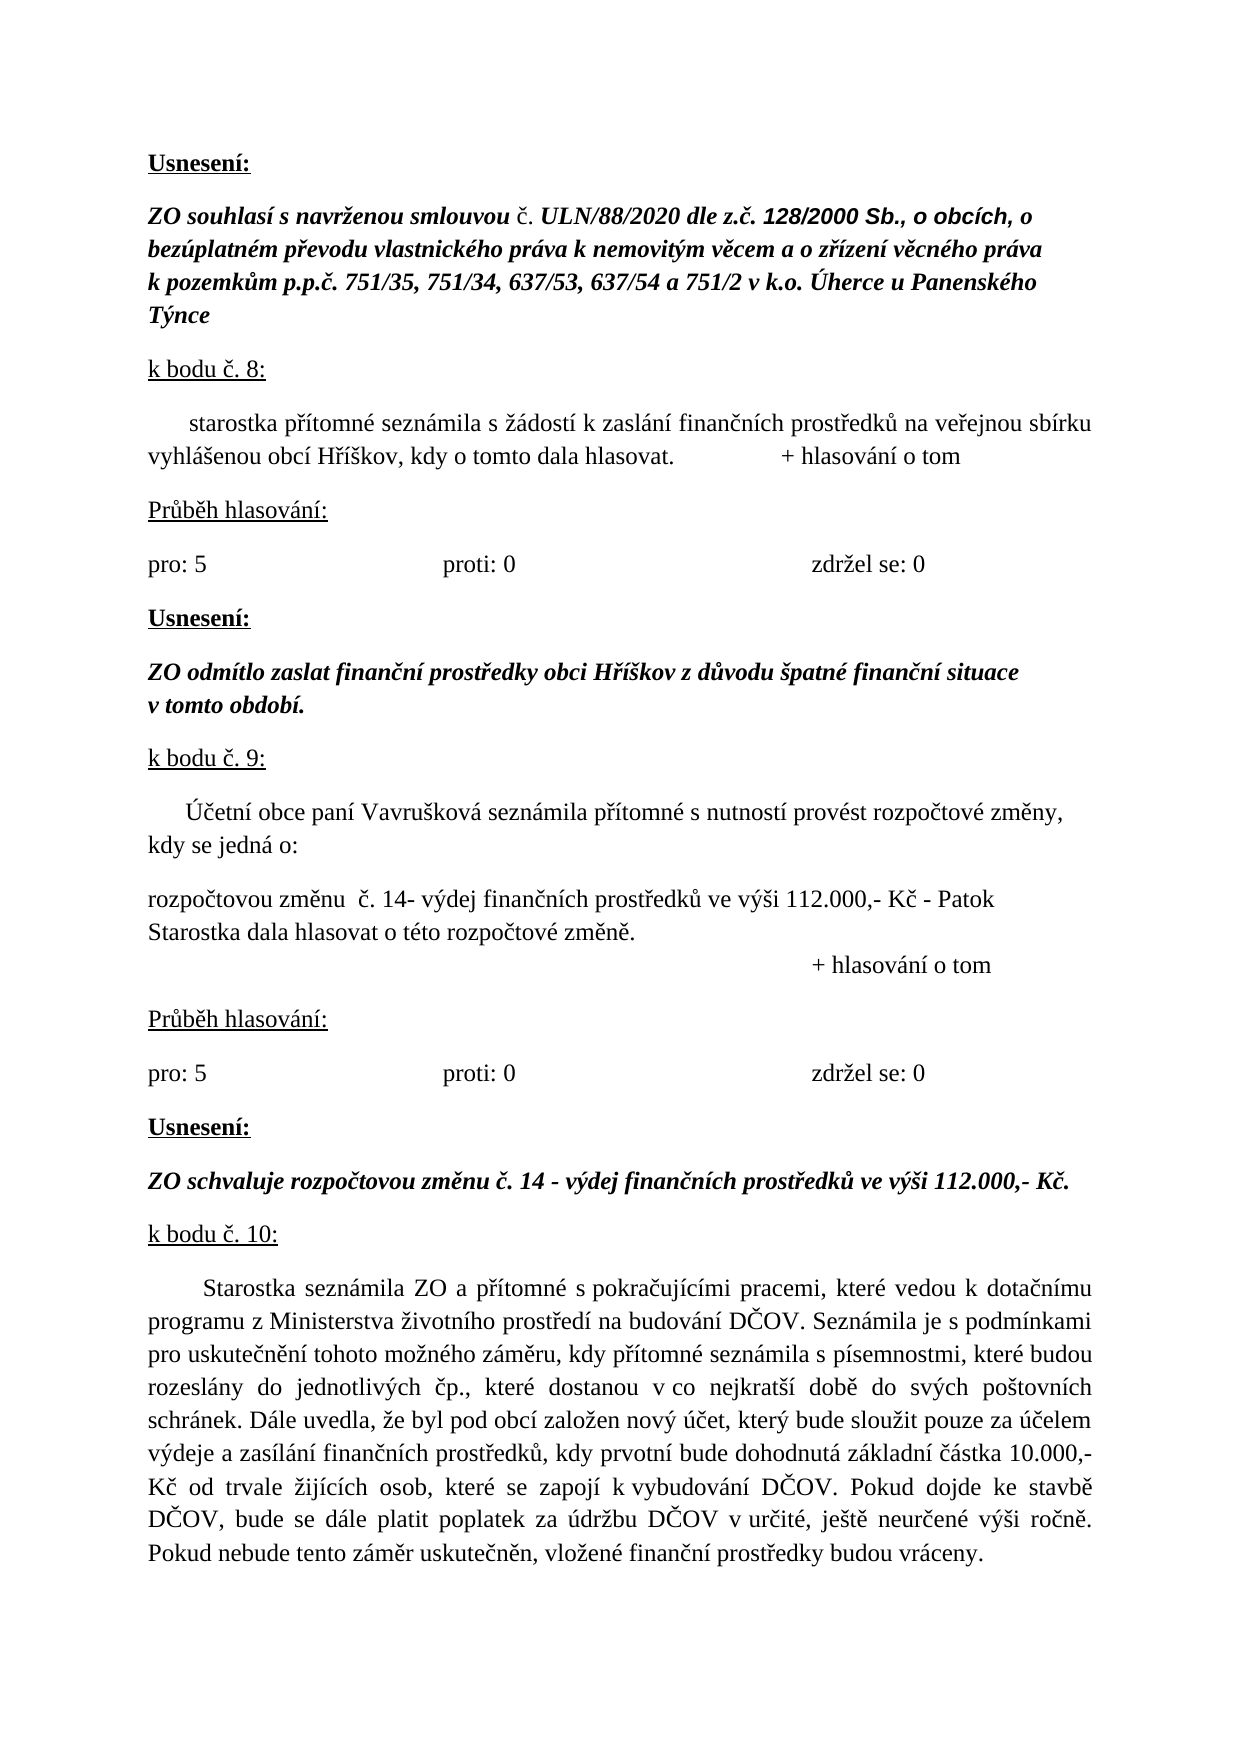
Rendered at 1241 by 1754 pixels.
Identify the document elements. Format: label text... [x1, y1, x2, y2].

text starostka přítomné seznámila s žádostí k zaslání finančních prostředků na veřejnou sbírku vyhlášenou obcí Hříškov, kdy o tomto dala hlasovat. + hlasování o tom [148, 408, 1093, 470]
text pro: 5 proti: 0 zdržel se: 0 [148, 1058, 1093, 1087]
text k bodu č. 9: [148, 743, 1093, 772]
text Průběh hlasování: [148, 495, 1093, 524]
text Usnesení: [148, 148, 1093, 176]
text ZO odmítlo zaslat finanční prostředky obci Hříškov z důvodu špatné finanční situace v tomto období. [148, 657, 1093, 718]
text Průběh hlasování: [148, 1004, 1093, 1033]
text Starostka dala hlasovat o této rozpočtové změně. [148, 917, 1093, 946]
text ZO schvaluje rozpočtovou změnu č. 14 - výdej finančních prostředků ve výši 112.000,- Kč. [148, 1166, 1093, 1194]
text pro: 5 proti: 0 zdržel se: 0 [148, 549, 1093, 578]
text + hlasování o tom [738, 950, 1093, 979]
text Usnesení: [148, 1112, 1093, 1141]
text Starostka seznámila ZO a přítomné s pokračujícími pracemi, které vedou k dotačnímu programu z Ministerstva životního prostředí na budování DČOV. Seznámila je s podmínkami pro uskutečnění tohoto možného záměru, kdy přítomné seznámila s písemnostmi, které budou rozeslány do jednotlivých čp., které dostanou v co nejkratší době do svých poštovních schránek. Dále uvedla, že byl pod obcí založen nový účet, který bude sloužit pouze za účelem výdeje a zasílání finančních prostředků, kdy prvotní bude dohodnutá základní částka 10.000,- Kč od trvale žijících osob, které se zapojí k vybudování DČOV. Pokud dojde ke stavbě DČOV, bude se dále platit poplatek za údržbu DČOV v určité, ještě neurčené výši ročně. Pokud nebude tento záměr uskutečněn, vložené finanční prostředky budou vráceny. [148, 1273, 1093, 1566]
text Účetní obce paní Vavrušková seznámila přítomné s nutností provést rozpočtové změny, kdy se jedná o: [148, 797, 1093, 859]
text k bodu č. 8: [148, 354, 1093, 383]
text ZO souhlasí s navrženou smlouvou č. ULN/88/2020 dle z.č. 128/2000 Sb., o obcích, o bezúplatném převodu vlastnického práva k nemovitým věcem a o zřízení věcného práva k pozemkům p.p.č. 751/35, 751/34, 637/53, 637/54 a 751/2 v k.o. Úherce u Panenského Týnce [148, 201, 1093, 329]
text Usnesení: [148, 603, 1093, 632]
text k bodu č. 10: [148, 1219, 1093, 1248]
text rozpočtovou změnu č. 14- výdej finančních prostředků ve výši 112.000,- Kč - Patok [148, 884, 1093, 913]
